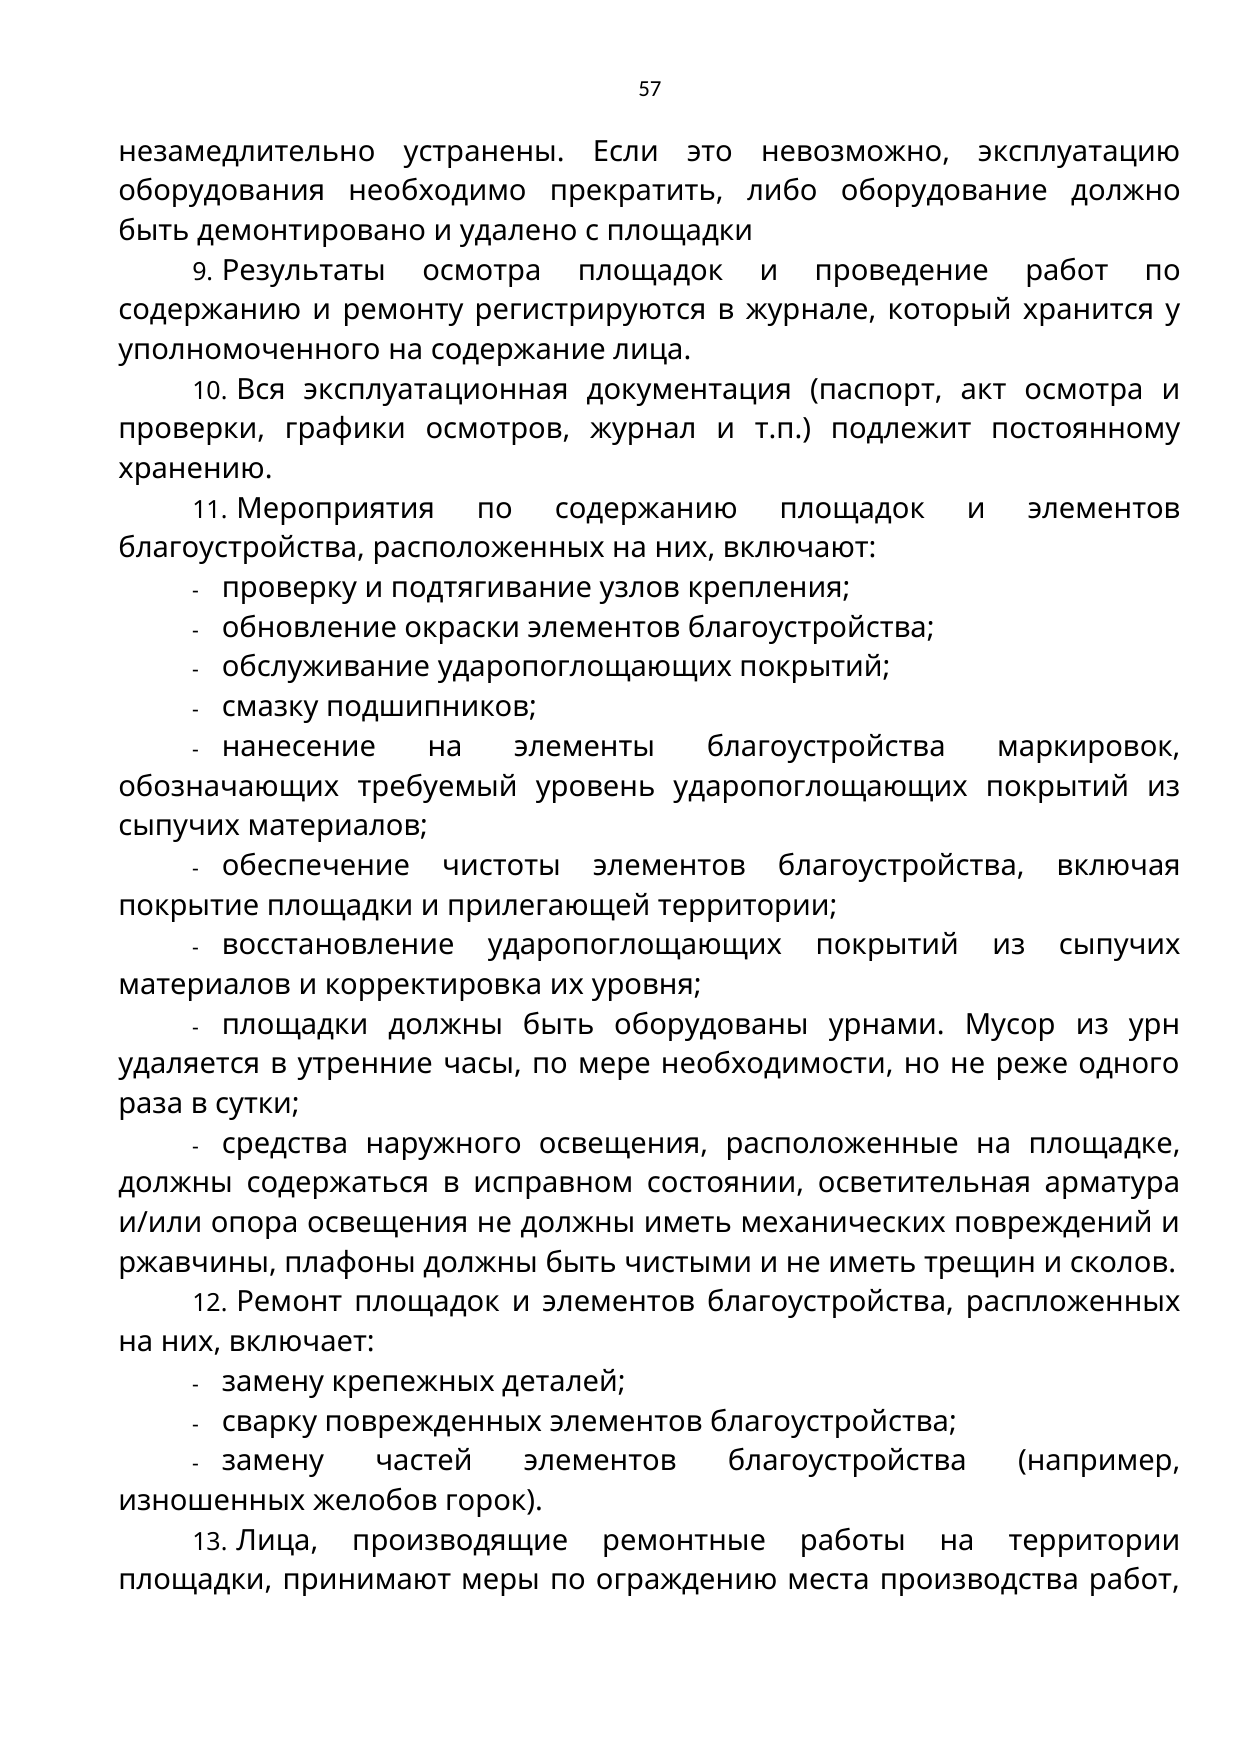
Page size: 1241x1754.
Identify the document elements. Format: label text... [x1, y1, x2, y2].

list обслуживание ударопоглощающих покрытий; [118, 646, 1181, 685]
list смазку подшипников; [118, 685, 1181, 725]
list замену частей элементов благоустройства (например, изношенных желобов горок). [118, 1439, 1181, 1519]
list обновление окраски элементов благоустройства; [118, 606, 1181, 646]
list средства наружного освещения, расположенные на площадке, должны содержаться в исправном состоянии, осветительная арматура и/или опора освещения не должны иметь механических повреждений и ржавчины, плафоны должны быть чистыми и не иметь трещин и сколов. [118, 1122, 1181, 1281]
list обеспечение чистоты элементов благоустройства, включая покрытие площадки и прилегающей территории; [118, 844, 1181, 923]
list проверку и подтягивание узлов крепления; [118, 566, 1181, 606]
list замену крепежных деталей; [118, 1360, 1181, 1400]
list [118, 1519, 1181, 1598]
list площадки должны быть оборудованы урнами. Мусор из урн удаляется в утренние часы, по мере необходимости, но не реже одного раза в сутки; [118, 1003, 1181, 1122]
list Мероприятия по содержанию площадок и элементов благоустройства, расположенных на них, включают: [118, 487, 1181, 566]
list нанесение на элементы благоустройства маркировок, обозначающих требуемый уровень ударопоглощающих покрытий из сыпучих материалов; [118, 725, 1181, 844]
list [118, 130, 1181, 249]
list Ремонт площадок и элементов благоустройства, распложенных на них, включает: [118, 1281, 1181, 1360]
list Вся эксплуатационная документация (паспорт, акт осмотра и проверки, графики осмотров, журнал и т.п.) подлежит постоянному хранению. [118, 368, 1181, 487]
list восстановление ударопоглощающих покрытий из сыпучих материалов и корректировка их уровня; [118, 923, 1181, 1003]
list Результаты осмотра площадок и проведение работ по содержанию и ремонту регистрируются в журнале, который хранится у уполномоченного на содержание лица. [118, 249, 1181, 368]
list сварку поврежденных элементов благоустройства; [118, 1400, 1181, 1439]
